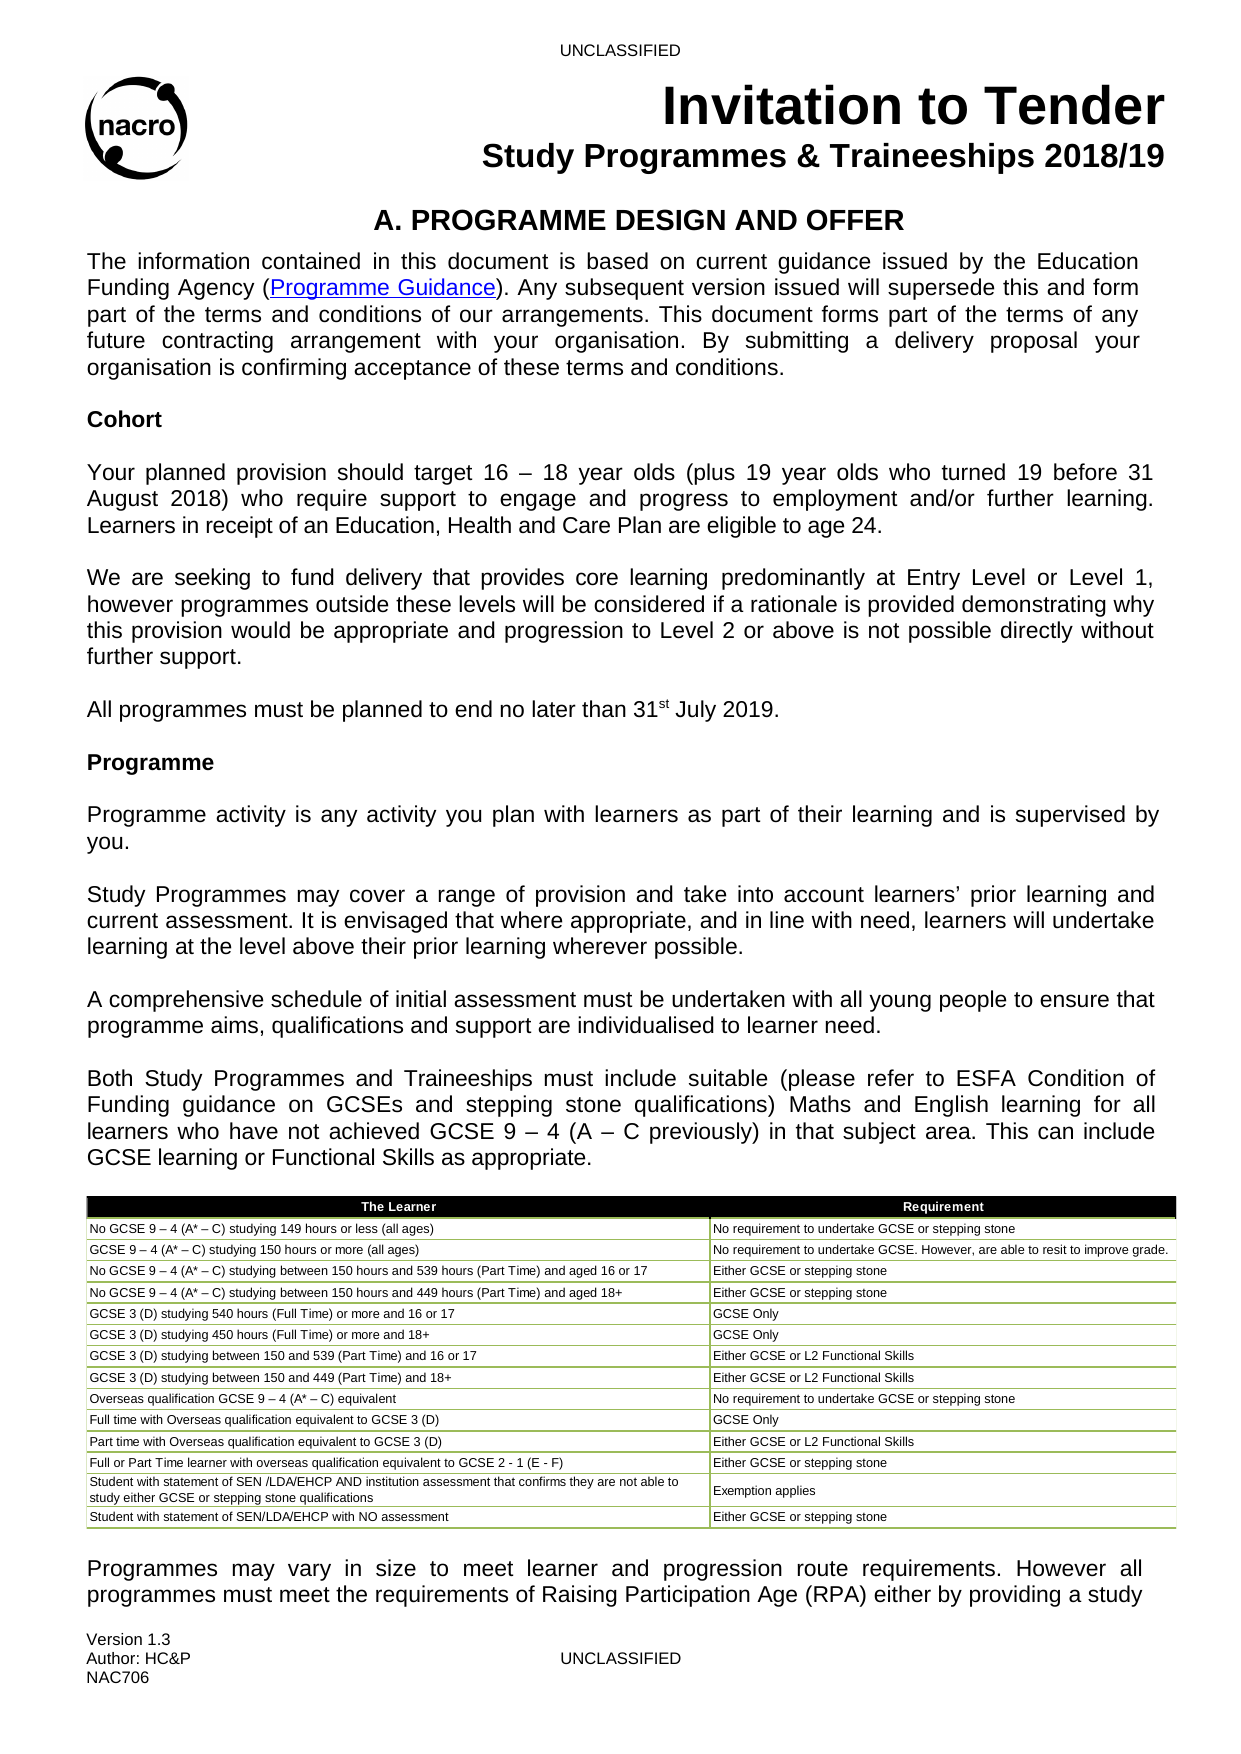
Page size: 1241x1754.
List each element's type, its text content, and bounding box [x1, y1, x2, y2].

text Your planned provision should target 16 – 18 year olds (plus 19 year olds who turned 19 before 31 August 2018) who require support to engage and progress to employment and/or further learning. Learners in receipt of an Education, Health and Care Plan are eligible to age 24. [87, 459, 1154, 538]
text Study Programmes may cover a range of provision and take into account learners’ prior learning and current assessment. It is envisaged that where appropriate, and in line with need, learners will undertake learning at the level above their prior learning wherever possible. [87, 881, 1156, 959]
text Programme [87, 749, 1165, 775]
text The information contained in this document is based on current guidance issued by the Education Funding Agency (Programme Guidance). Any subsequent version issued will supersede this and form part of the terms and conditions of our arrangements. This document forms part of the terms of any future contracting arrangement with your organisation. By submitting a delivery proposal your organisation is confirming acceptance of these terms and conditions. [87, 248, 1139, 380]
text Both Study Programmes and Traineeships must include suitable (please refer to ESFA Condition of Funding guidance on GCSEs and stepping stone qualifications) Maths and English learning for all learners who have not achieved GCSE 9 – 4 (A – C previously) in that subject area. This can include GCSE learning or Functional Skills as appropriate. [87, 1065, 1156, 1170]
text All programmes must be planned to end no later than 31st July 2019. [87, 696, 1154, 722]
text Cohort [87, 406, 1165, 432]
picture [83, 76, 189, 181]
text A comprehensive schedule of initial assessment must be undertaken with all young people to ensure that programme aims, qualifications and support are individualised to learner need. [87, 986, 1156, 1039]
text Programme activity is any activity you plan with learners as part of their learning and is supervised by you. [87, 801, 1160, 854]
text We are seeking to fund delivery that provides core learning predominantly at Entry Level or Level 1, however programmes outside these levels will be considered if a rationale is provided demonstrating why this provision would be appropriate and progression to Level 2 or above is not possible directly without further support. [87, 564, 1154, 670]
list PROGRAMME DESIGN AND OFFER [112, 202, 1165, 236]
